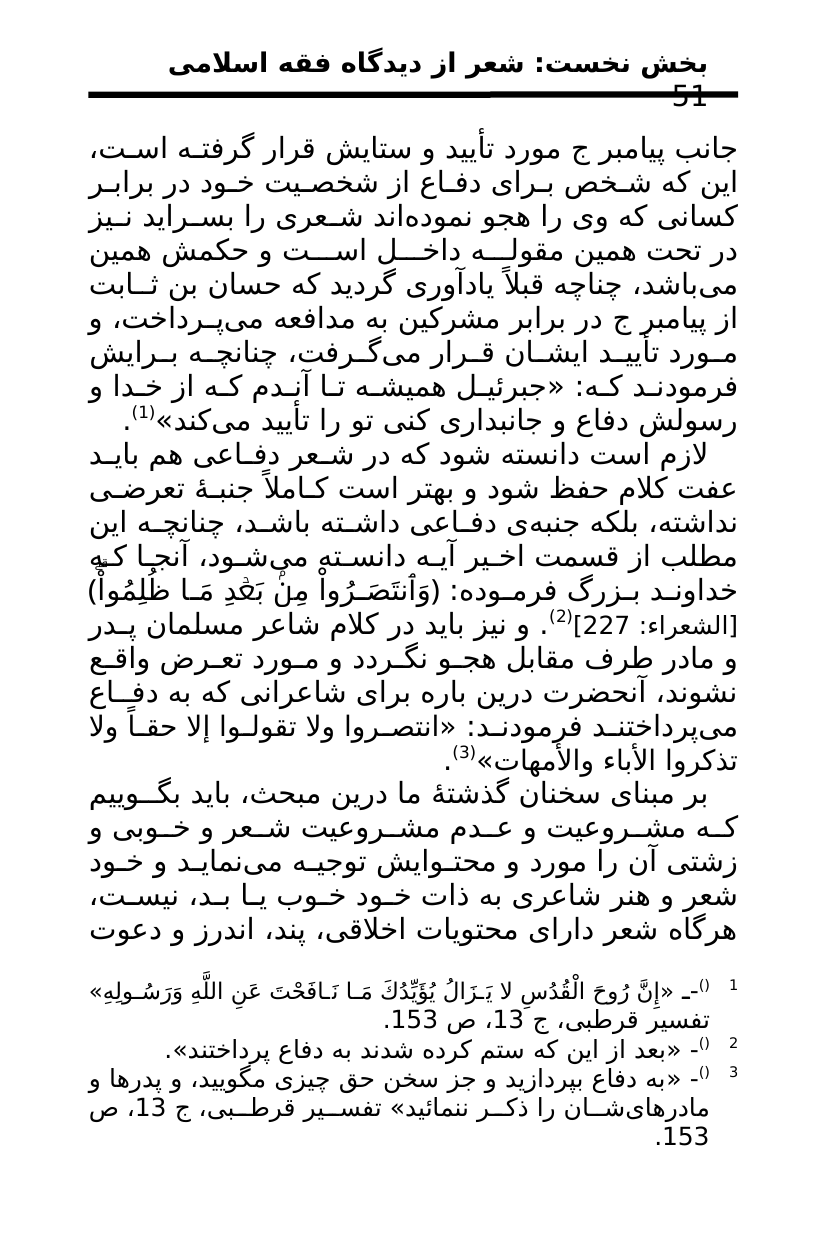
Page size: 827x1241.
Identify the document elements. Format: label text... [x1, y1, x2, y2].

text لازم است دانسته شود که در شعر دفاعی هم باید عفت کلام حفظ شود و بهتر است کاملاً جنبۀ تعرضی نداشته، بلکه جنبه‌ی دفاعی داشته باشد، چنانچه این مطلب از قسمت اخیر آیه دانسته می‌شود، آنجا که خداوند بزرگ فرموده: ﴿وَٱنتَصَرُواْ مِنۢ بَعۡدِ مَا ظُلِمُواْۗ﴾ [الشعراء: 227](). و نیز باید در کلام شاعر مسلمان پدر و مادر طرف مقابل هجو نگردد و مورد تعرض واقع نشوند، آنحضرت درین باره برای شاعرانی که به دفاع می‌پرداختند فرمودند: «انتصروا ولا تقولوا إلا حقاً ولا تذكروا الأباء والأمهات»(). [89, 437, 738, 777]
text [89, 132, 738, 437]
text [89, 777, 738, 947]
